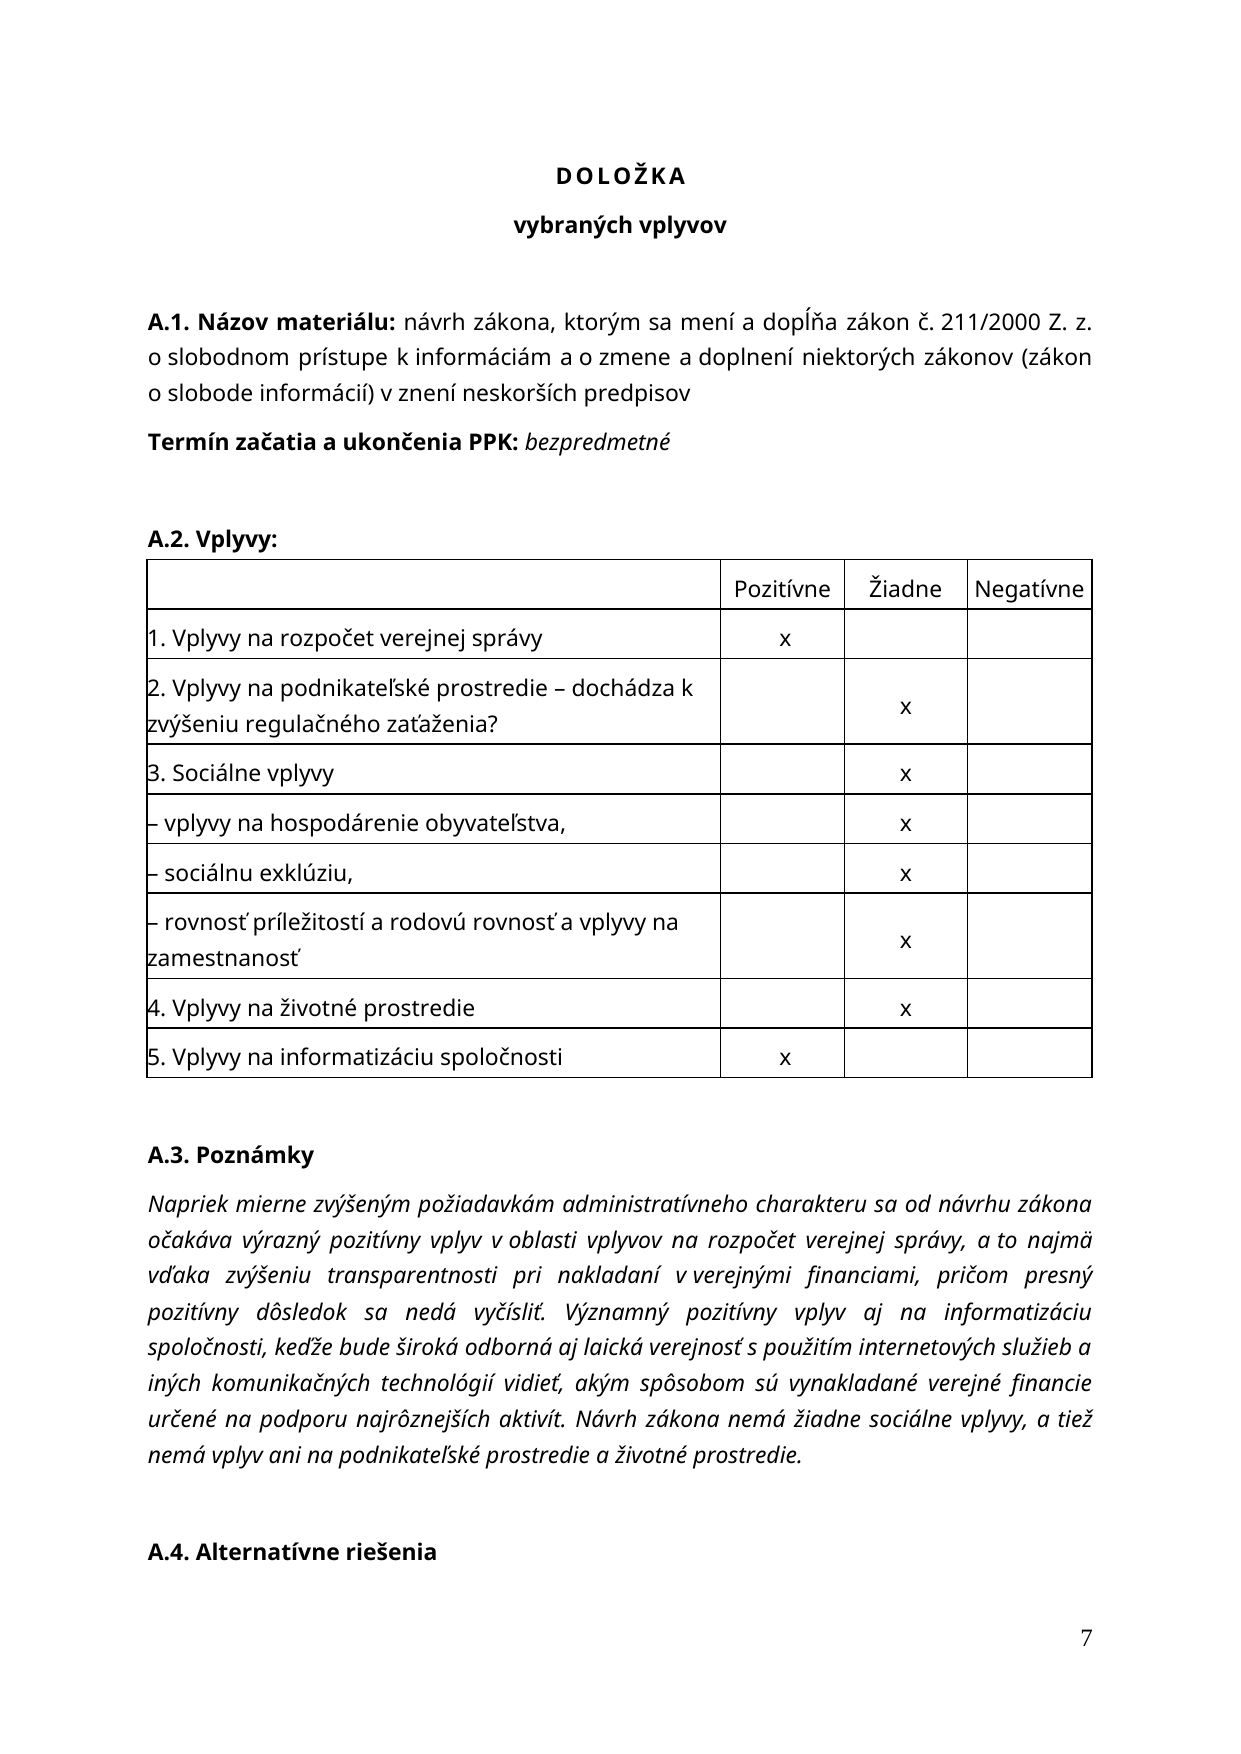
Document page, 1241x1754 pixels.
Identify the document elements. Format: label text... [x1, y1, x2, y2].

table_cell [968, 894, 1091, 977]
table_cell [968, 795, 1091, 842]
table_cell [721, 894, 844, 977]
table_cell [721, 979, 844, 1027]
table_cell – vplyvy na hospodárenie obyvateľstva, [148, 795, 720, 842]
table_cell [968, 979, 1091, 1027]
table_cell [721, 844, 844, 892]
table_cell x [845, 979, 967, 1027]
table_cell – rovnosť príležitostí a rodovú rovnosť a vplyvy na zamestnanosť [148, 894, 720, 977]
table_header Pozitívne [721, 560, 844, 608]
text A.1. Názov materiálu: návrh zákona, ktorým sa mení a dopĺňa zákon č. 211/2000 Z. z. o slobodnom prístupe k informáciám a o zmene a doplnení niektorých zákonov (zákon o slobode informácií) v znení neskorších predpisov [148, 305, 1093, 408]
table_cell x [845, 659, 967, 743]
table_cell 4. Vplyvy na životné prostredie [148, 979, 720, 1027]
table_cell [968, 1029, 1091, 1077]
table_cell 1. Vplyvy na rozpočet verejnej správy [148, 610, 720, 658]
table_cell [721, 795, 844, 842]
table_cell [968, 844, 1091, 892]
table_cell [968, 659, 1091, 743]
text A.3. Poznámky [148, 1139, 1093, 1170]
table_cell 2. Vplyvy na podnikateľské prostredie – dochádza k zvýšeniu regulačného zaťaženia? [148, 659, 720, 743]
table_header Negatívne [968, 560, 1091, 608]
table_cell x [721, 1029, 844, 1077]
table_cell – sociálnu exklúziu, [148, 844, 720, 892]
table_cell [845, 610, 967, 658]
table_cell [721, 745, 844, 793]
table_cell [845, 1029, 967, 1077]
table_cell x [845, 795, 967, 842]
text A.4. Alternatívne riešenia [148, 1536, 1093, 1567]
text Termín začatia a ukončenia PPK: bezpredmetné [148, 426, 1093, 457]
text Doložka [148, 160, 1093, 191]
text A.2. Vplyvy: [148, 523, 1093, 554]
table_header [148, 560, 720, 608]
table_cell [968, 610, 1091, 658]
table_cell [721, 659, 844, 743]
table_cell 5. Vplyvy na informatizáciu spoločnosti [148, 1029, 720, 1077]
text vybraných vplyvov [148, 208, 1093, 240]
table_cell x [845, 844, 967, 892]
text Napriek mierne zvýšeným požiadavkám administratívneho charakteru sa od návrhu zákona očakáva výrazný pozitívny vplyv v oblasti vplyvov na rozpočet verejnej správy, a to najmä vďaka zvýšeniu transparentnosti pri nakladaní v verejnými financiami, pričom presný pozitívny dôsledok sa nedá vyčísliť. Významný pozitívny vplyv aj na informatizáciu spoločnosti, keďže bude široká odborná aj laická verejnosť s použitím internetových služieb a iných komunikačných technológií vidieť, akým spôsobom sú vynakladané verejné financie určené na podporu najrôznejších aktivít. Návrh zákona nemá žiadne sociálne vplyvy, a tiež nemá vplyv ani na podnikateľské prostredie a životné prostredie. [148, 1188, 1093, 1470]
table_header Žiadne [845, 560, 967, 608]
table_cell [968, 745, 1091, 793]
table_cell x [845, 745, 967, 793]
table_cell x [721, 610, 844, 658]
table_cell x [845, 894, 967, 977]
table_cell 3. Sociálne vplyvy [148, 745, 720, 793]
